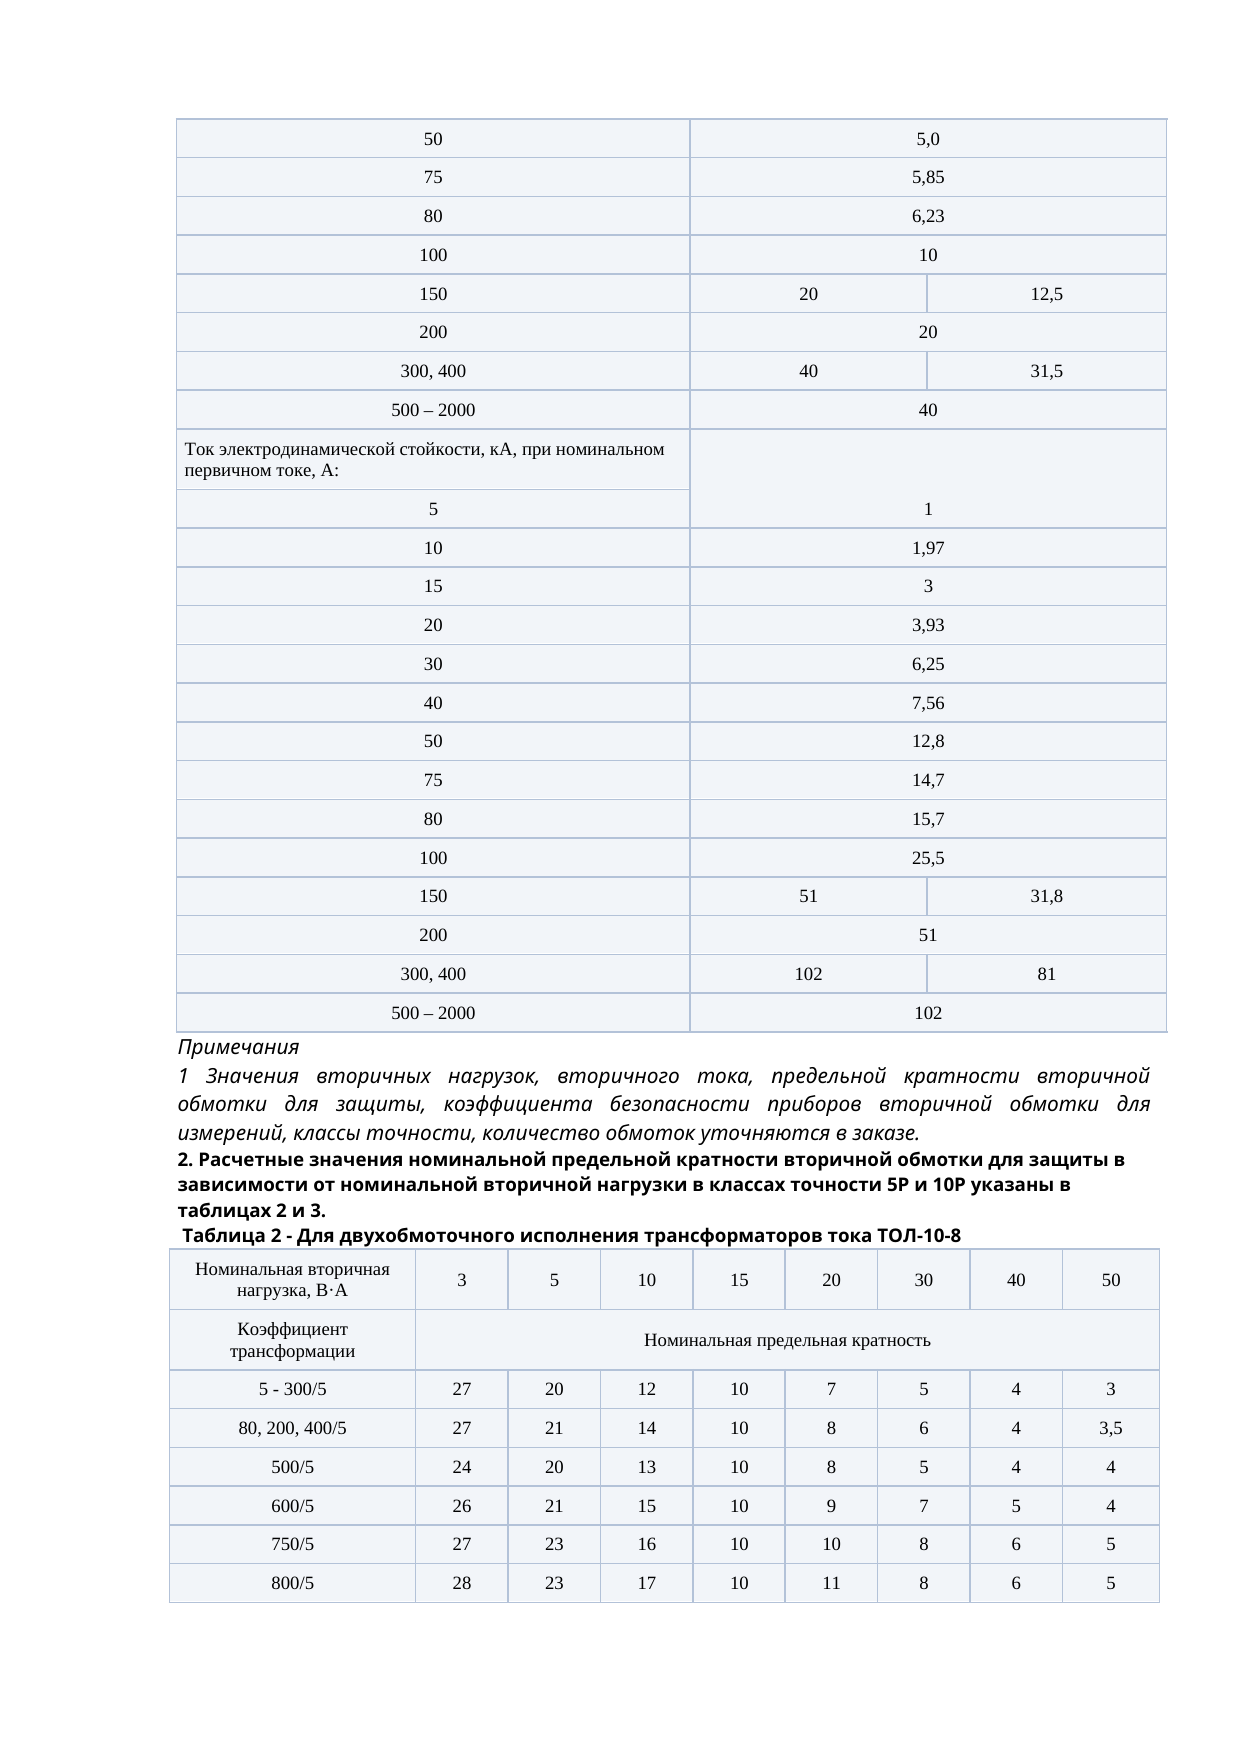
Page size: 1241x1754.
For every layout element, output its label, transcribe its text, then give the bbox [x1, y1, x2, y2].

table_cell 4 [971, 1448, 1062, 1485]
table_cell 31,8 [928, 878, 1166, 915]
table_cell 5 [1063, 1564, 1159, 1601]
table_cell 27 [416, 1371, 507, 1408]
table_header 50 [1063, 1250, 1159, 1309]
table_cell 75 [177, 761, 689, 798]
table_cell 10 [694, 1564, 784, 1601]
table_cell 8 [878, 1564, 969, 1601]
table_cell 15 [177, 568, 689, 605]
table_cell 200 [177, 916, 689, 953]
table_cell 26 [416, 1487, 507, 1524]
table_cell 23 [509, 1526, 600, 1563]
text Примечания 1 Значения вторичных нагрузок, вторичного тока, предельной кратности вторичной обмотки для защиты, коэффициента безопасности приборов вторичной обмотки для измерений, классы точности, количество обмоток уточняются в заказе. [177, 1033, 1152, 1146]
table_cell 4 [1063, 1487, 1159, 1524]
table_cell 17 [601, 1564, 692, 1601]
table_cell 300, 400 [177, 955, 689, 992]
table_cell 10 [786, 1526, 877, 1563]
table_header Номинальная вторичная нагрузка, В·А [170, 1250, 415, 1309]
table_header 40 [971, 1250, 1062, 1309]
table_header 20 [786, 1250, 877, 1309]
table_cell 27 [416, 1409, 507, 1446]
table_cell 21 [509, 1409, 600, 1446]
table_cell Ток электродинамической стойкости, кА, при номинальном первичном токе, А: [177, 430, 689, 488]
table_cell 8 [878, 1526, 969, 1563]
table_cell 27 [416, 1526, 507, 1563]
table_cell 20 [177, 606, 689, 643]
table_cell 50 [177, 723, 689, 760]
table_cell 800/5 [170, 1564, 415, 1601]
table_cell 200 [177, 313, 689, 351]
table_cell 6 [878, 1409, 969, 1446]
table_cell 12,5 [928, 275, 1166, 312]
table_cell 24 [416, 1448, 507, 1485]
table_cell 80 [177, 800, 689, 837]
table_cell 150 [177, 878, 689, 915]
table_cell 5 [177, 490, 689, 527]
table_cell 31,5 [928, 352, 1166, 389]
table_cell 6 [971, 1564, 1062, 1601]
table_cell 20 [509, 1448, 600, 1485]
table_header 15 [694, 1250, 784, 1309]
table_cell 500/5 [170, 1448, 415, 1485]
table_cell 5 [878, 1371, 969, 1408]
table_cell 5,85 [691, 158, 1166, 196]
table_cell 15 [601, 1487, 692, 1524]
table_cell 40 [691, 352, 926, 389]
table_cell 10 [694, 1487, 784, 1524]
table_cell 51 [691, 916, 1166, 953]
table_cell 20 [691, 313, 1166, 351]
table_cell 81 [928, 955, 1166, 992]
table_cell 16 [601, 1526, 692, 1563]
table_cell Коэффициент трансформации [170, 1310, 415, 1369]
table_cell 4 [1063, 1448, 1159, 1485]
table_cell 5 - 300/5 [170, 1371, 415, 1408]
table_cell 500 – 2000 [177, 391, 689, 428]
table_cell 8 [786, 1448, 877, 1485]
table_cell 7 [878, 1487, 969, 1524]
table_cell 5,0 [691, 120, 1166, 157]
table_cell 14,7 [691, 761, 1166, 798]
table_cell Номинальная предельная кратность [416, 1310, 1159, 1369]
table_cell 23 [509, 1564, 600, 1601]
table_cell 13 [601, 1448, 692, 1485]
table_cell 10 [694, 1526, 784, 1563]
table_cell 3,93 [691, 606, 1166, 643]
table_cell 10 [694, 1409, 784, 1446]
table_cell 7 [786, 1371, 877, 1408]
table_cell 20 [509, 1371, 600, 1408]
table_header 10 [601, 1250, 692, 1309]
table_cell 3 [691, 568, 1166, 605]
table_cell 8 [786, 1409, 877, 1446]
text Таблица 2 - Для двухобмоточного исполнения трансформаторов тока ТОЛ-10-8 [177, 1223, 1152, 1248]
table_cell 3,5 [1063, 1409, 1159, 1446]
table_cell 1 [691, 430, 1166, 527]
text 2. Расчетные значения номинальной предельной кратности вторичной обмотки для защиты в зависимости от номинальной вторичной нагрузки в классах точности 5Р и 10Р указаны в таблицах 2 и 3. [177, 1146, 1152, 1223]
table_cell 15,7 [691, 800, 1166, 837]
table_cell 600/5 [170, 1487, 415, 1524]
table_cell 12,8 [691, 723, 1166, 760]
table_cell 300, 400 [177, 352, 689, 389]
table_cell 4 [971, 1409, 1062, 1446]
table_cell 14 [601, 1409, 692, 1446]
table_cell 6,23 [691, 197, 1166, 234]
table_cell 102 [691, 955, 926, 992]
table_header 3 [416, 1250, 507, 1309]
table_cell 25,5 [691, 839, 1166, 876]
table_cell 50 [177, 120, 689, 157]
table_cell 80 [177, 197, 689, 234]
table_header 5 [509, 1250, 600, 1309]
table_cell 5 [878, 1448, 969, 1485]
table_cell 75 [177, 158, 689, 196]
table_cell 10 [694, 1448, 784, 1485]
table_cell 51 [691, 878, 926, 915]
table_cell 9 [786, 1487, 877, 1524]
table_cell 40 [177, 684, 689, 721]
table_cell 1,97 [691, 529, 1166, 566]
table_cell 100 [177, 839, 689, 876]
table_cell 10 [694, 1371, 784, 1408]
table_cell 4 [971, 1371, 1062, 1408]
table_cell 21 [509, 1487, 600, 1524]
table_cell 500 – 2000 [177, 994, 689, 1031]
table_cell 10 [691, 236, 1166, 273]
table_cell 3 [1063, 1371, 1159, 1408]
table_cell 10 [177, 529, 689, 566]
table_cell 80, 200, 400/5 [170, 1409, 415, 1446]
table_cell 6,25 [691, 645, 1166, 682]
table_cell 30 [177, 645, 689, 682]
table_cell 100 [177, 236, 689, 273]
table_cell 12 [601, 1371, 692, 1408]
table_cell 28 [416, 1564, 507, 1601]
table_cell 5 [971, 1487, 1062, 1524]
table_cell 102 [691, 994, 1166, 1031]
table_cell 40 [691, 391, 1166, 428]
table_cell 5 [1063, 1526, 1159, 1563]
table_cell 11 [786, 1564, 877, 1601]
table_cell 750/5 [170, 1526, 415, 1563]
table_cell 7,56 [691, 684, 1166, 721]
table_cell 20 [691, 275, 926, 312]
table_header 30 [878, 1250, 969, 1309]
table_cell 150 [177, 275, 689, 312]
table_cell 6 [971, 1526, 1062, 1563]
